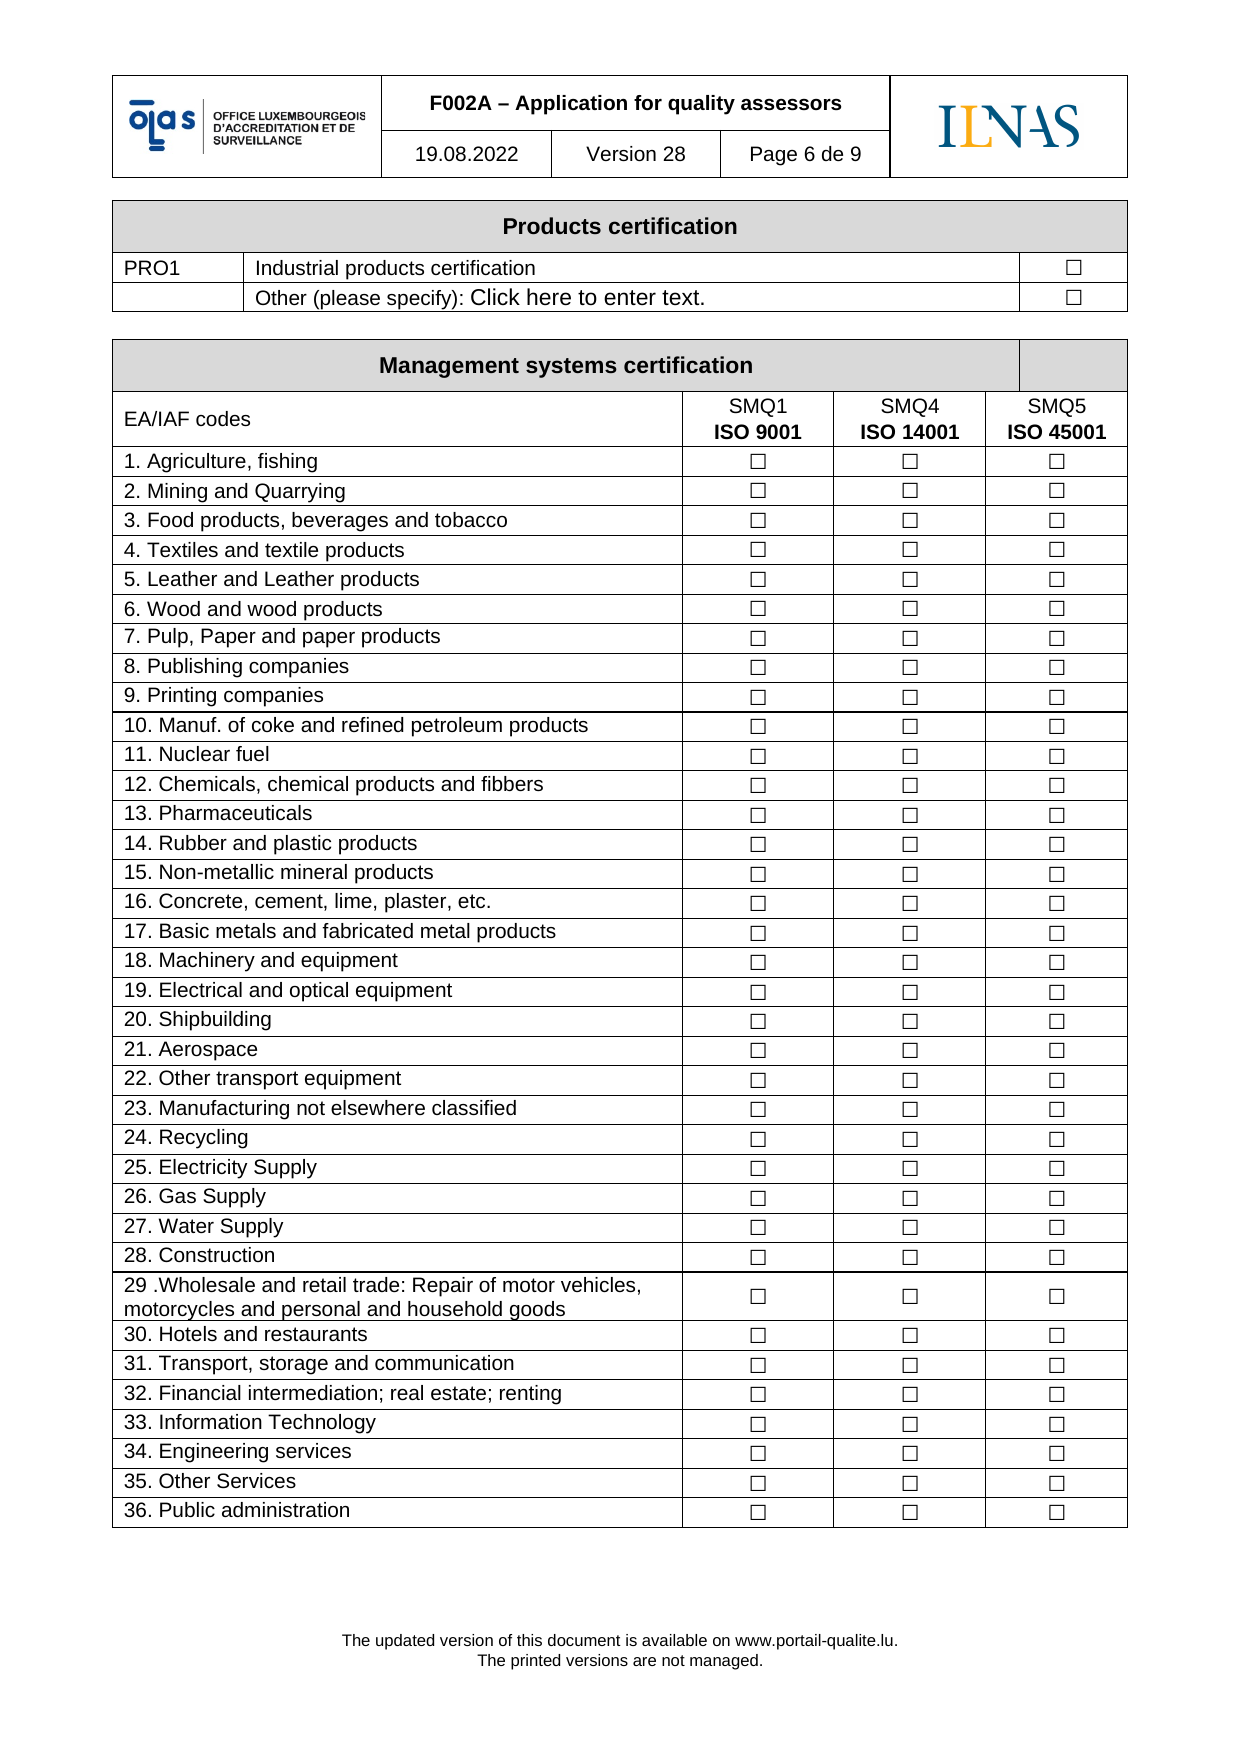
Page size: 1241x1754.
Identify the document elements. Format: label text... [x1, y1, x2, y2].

table_cell Industrial products certification [244, 253, 1019, 282]
table_header [1020, 340, 1127, 391]
picture [933, 103, 1084, 150]
table_cell 11. Nuclear fuel [113, 742, 682, 770]
table_cell 17. Basic metals and fabricated metal products [113, 919, 682, 947]
table_cell 35. Other Services [113, 1469, 682, 1497]
table_cell 15. Non-metallic mineral products [113, 860, 682, 888]
table_cell 34. Engineering services [113, 1439, 682, 1468]
table_cell 36. Public administration [113, 1498, 682, 1527]
table_cell [1020, 283, 1127, 311]
table_cell 13. Pharmaceuticals [113, 801, 682, 829]
table_cell 22. Other transport equipment [113, 1066, 682, 1094]
table_cell PRO1 [113, 253, 243, 282]
table_cell 10. Manuf. of coke and refined petroleum products [113, 713, 682, 741]
table_cell 8. Publishing companies [113, 654, 682, 682]
table_cell 20. Shipbuilding [113, 1007, 682, 1036]
table_cell SMQ5 ISO 45001 [986, 392, 1127, 446]
table_header Management systems certification [113, 340, 1019, 391]
table_cell 12. Chemicals, chemical products and fibbers [113, 771, 682, 800]
picture [129, 99, 365, 154]
table_cell SMQ4 ISO 14001 [834, 392, 985, 446]
table_cell 24. Recycling [113, 1125, 682, 1153]
table_cell 6. Wood and wood products [113, 595, 682, 623]
table_cell 28. Construction [113, 1243, 682, 1271]
table_cell 7. Pulp, Paper and paper products [113, 624, 682, 652]
table_cell 19. Electrical and optical equipment [113, 978, 682, 1006]
table_cell [113, 283, 243, 311]
table_cell 9. Printing companies [113, 683, 682, 711]
table_cell 5. Leather and Leather products [113, 565, 682, 593]
table_cell 4. Textiles and textile products [113, 536, 682, 564]
table_cell 2. Mining and Quarrying [113, 477, 682, 505]
table_cell 23. Manufacturing not elsewhere classified [113, 1096, 682, 1124]
table_header Products certification [113, 201, 1127, 252]
table_cell SMQ1 ISO 9001 [683, 392, 833, 446]
table_cell 14. Rubber and plastic products [113, 830, 682, 859]
table_cell 29 .Wholesale and retail trade: Repair of motor vehicles, motorcycles and personal and household goods [113, 1273, 682, 1320]
table_cell 26. Gas Supply [113, 1184, 682, 1212]
table_cell EA/IAF codes [113, 392, 682, 446]
table_cell 33. Information Technology [113, 1410, 682, 1438]
table_cell 27. Water Supply [113, 1214, 682, 1242]
table_cell 25. Electricity Supply [113, 1155, 682, 1183]
table_cell [1020, 253, 1127, 282]
table_cell 21. Aerospace [113, 1037, 682, 1065]
table_cell 30. Hotels and restaurants [113, 1321, 682, 1350]
table_cell 3. Food products, beverages and tobacco [113, 506, 682, 534]
table_cell 18. Machinery and equipment [113, 948, 682, 977]
table_cell 31. Transport, storage and communication [113, 1351, 682, 1379]
table_cell 32. Financial intermediation; real estate; renting [113, 1380, 682, 1409]
table_cell Other (please specify): [244, 283, 1019, 311]
table_cell 1. Agriculture, fishing [113, 447, 682, 476]
table_cell 16. Concrete, cement, lime, plaster, etc. [113, 889, 682, 918]
